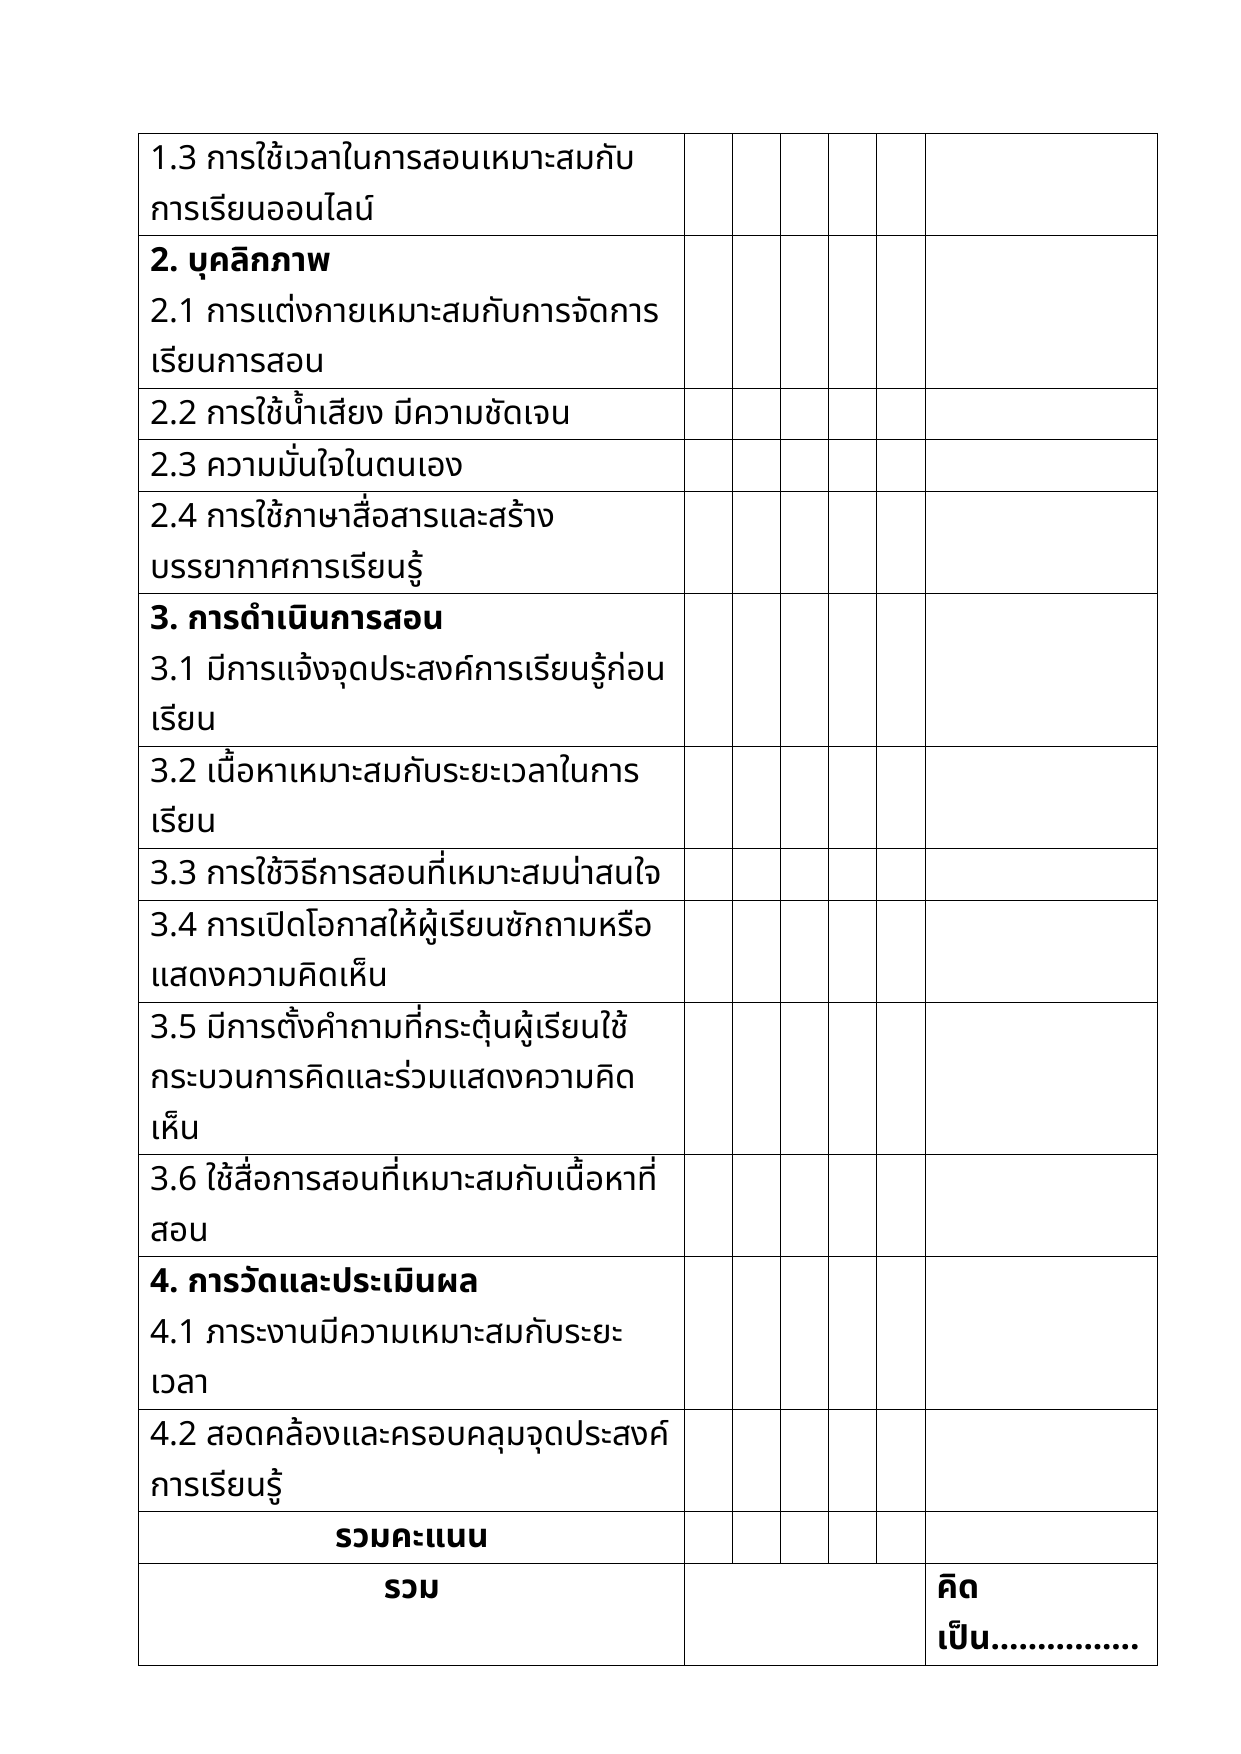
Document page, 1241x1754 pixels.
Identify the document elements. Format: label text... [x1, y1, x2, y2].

table_cell [781, 1003, 828, 1154]
table_cell [926, 747, 1157, 848]
table_cell [733, 1155, 780, 1256]
table_cell [926, 1257, 1157, 1409]
table_cell [829, 134, 876, 235]
table_cell [685, 1410, 732, 1511]
table_cell [733, 440, 780, 491]
table_cell 2.3 ความมั่นใจในตนเอง [139, 440, 684, 491]
table_cell [829, 236, 876, 388]
table_cell [781, 849, 828, 899]
table_cell 1.3 การใช้เวลาในการสอนเหมาะสมกับการเรียนออนไลน์ [139, 134, 684, 235]
table_cell [733, 134, 780, 235]
table_cell [733, 1410, 780, 1511]
table_cell [733, 901, 780, 1002]
table_cell [781, 492, 828, 593]
table_cell [733, 1257, 780, 1409]
table_cell [829, 849, 876, 899]
table_cell คิดเป็น…………….% [926, 1564, 1157, 1664]
table_cell [829, 492, 876, 593]
table_cell [829, 1155, 876, 1256]
table_cell รวมคะแนน [139, 1512, 684, 1562]
table_cell [877, 389, 925, 439]
table_cell [926, 1155, 1157, 1256]
table_cell [685, 492, 732, 593]
table_cell [877, 594, 925, 746]
table_cell [926, 849, 1157, 899]
table_cell [685, 236, 732, 388]
table_cell [926, 236, 1157, 388]
table_cell [685, 594, 732, 746]
table_cell [926, 901, 1157, 1002]
table_cell 3. การดำเนินการสอน 3.1 มีการแจ้งจุดประสงค์การเรียนรู้ก่อนเรียน [139, 594, 684, 746]
table_cell [781, 747, 828, 848]
table_cell 2. บุคลิกภาพ 2.1 การแต่งกายเหมาะสมกับการจัดการเรียนการสอน [139, 236, 684, 388]
table_cell [926, 134, 1157, 235]
table_cell [685, 134, 732, 235]
table_cell [781, 594, 828, 746]
table_cell [829, 1512, 876, 1562]
table_cell [829, 1257, 876, 1409]
table_cell [877, 440, 925, 491]
table_cell [733, 747, 780, 848]
table_cell [781, 901, 828, 1002]
table_cell [877, 1003, 925, 1154]
table_cell [877, 747, 925, 848]
table_cell 3.4 การเปิดโอกาสให้ผู้เรียนซักถามหรือแสดงความคิดเห็น [139, 901, 684, 1002]
table_cell [733, 1003, 780, 1154]
table_cell [685, 1512, 732, 1562]
table_cell [733, 594, 780, 746]
table_cell [733, 1512, 780, 1562]
table_cell [926, 389, 1157, 439]
table_cell [877, 1410, 925, 1511]
table_cell [781, 134, 828, 235]
table_cell รวม [139, 1564, 684, 1664]
table_cell [877, 134, 925, 235]
table_cell [926, 1410, 1157, 1511]
table_cell [877, 1257, 925, 1409]
table_cell [926, 440, 1157, 491]
table_cell [829, 901, 876, 1002]
table_cell [829, 1003, 876, 1154]
table_cell [685, 1003, 732, 1154]
table_cell [829, 594, 876, 746]
table_cell 2.2 การใช้น้ำเสียง มีความชัดเจน [139, 389, 684, 439]
table_cell [781, 236, 828, 388]
table_cell [877, 1512, 925, 1562]
table_cell 2.4 การใช้ภาษาสื่อสารและสร้างบรรยากาศการเรียนรู้ [139, 492, 684, 593]
table_cell 4. การวัดและประเมินผล 4.1 ภาระงานมีความเหมาะสมกับระยะเวลา [139, 1257, 684, 1409]
table_cell [877, 236, 925, 388]
table_cell [685, 849, 732, 899]
table_cell [877, 849, 925, 899]
table_cell [877, 901, 925, 1002]
table_cell [781, 1512, 828, 1562]
table_cell [926, 1512, 1157, 1562]
table_cell [877, 1155, 925, 1256]
table_cell [685, 1564, 925, 1664]
table_cell 4.2 สอดคล้องและครอบคลุมจุดประสงค์การเรียนรู้ [139, 1410, 684, 1511]
table_cell [733, 849, 780, 899]
table_cell [829, 440, 876, 491]
table_cell [733, 492, 780, 593]
table_cell [877, 492, 925, 593]
table_cell [926, 1003, 1157, 1154]
table_cell [829, 1410, 876, 1511]
table_cell [926, 492, 1157, 593]
table_cell [685, 389, 732, 439]
table_cell [685, 1257, 732, 1409]
table_cell 3.3 การใช้วิธีการสอนที่เหมาะสมน่าสนใจ [139, 849, 684, 899]
table_cell [781, 440, 828, 491]
table_cell 3.6 ใช้สื่อการสอนที่เหมาะสมกับเนื้อหาที่สอน [139, 1155, 684, 1256]
table_cell 3.5 มีการตั้งคำถามที่กระตุ้นผู้เรียนใช้กระบวนการคิดและร่วมแสดงความคิดเห็น [139, 1003, 684, 1154]
table_cell [781, 1257, 828, 1409]
table_cell [829, 389, 876, 439]
table_cell 3.2 เนื้อหาเหมาะสมกับระยะเวลาในการเรียน [139, 747, 684, 848]
table_cell [926, 594, 1157, 746]
table_cell [685, 1155, 732, 1256]
table_cell [781, 389, 828, 439]
table_cell [829, 747, 876, 848]
table_cell [781, 1410, 828, 1511]
table_cell [685, 440, 732, 491]
table_cell [733, 389, 780, 439]
table_cell [781, 1155, 828, 1256]
table_cell [685, 901, 732, 1002]
table_cell [733, 236, 780, 388]
table_cell [685, 747, 732, 848]
